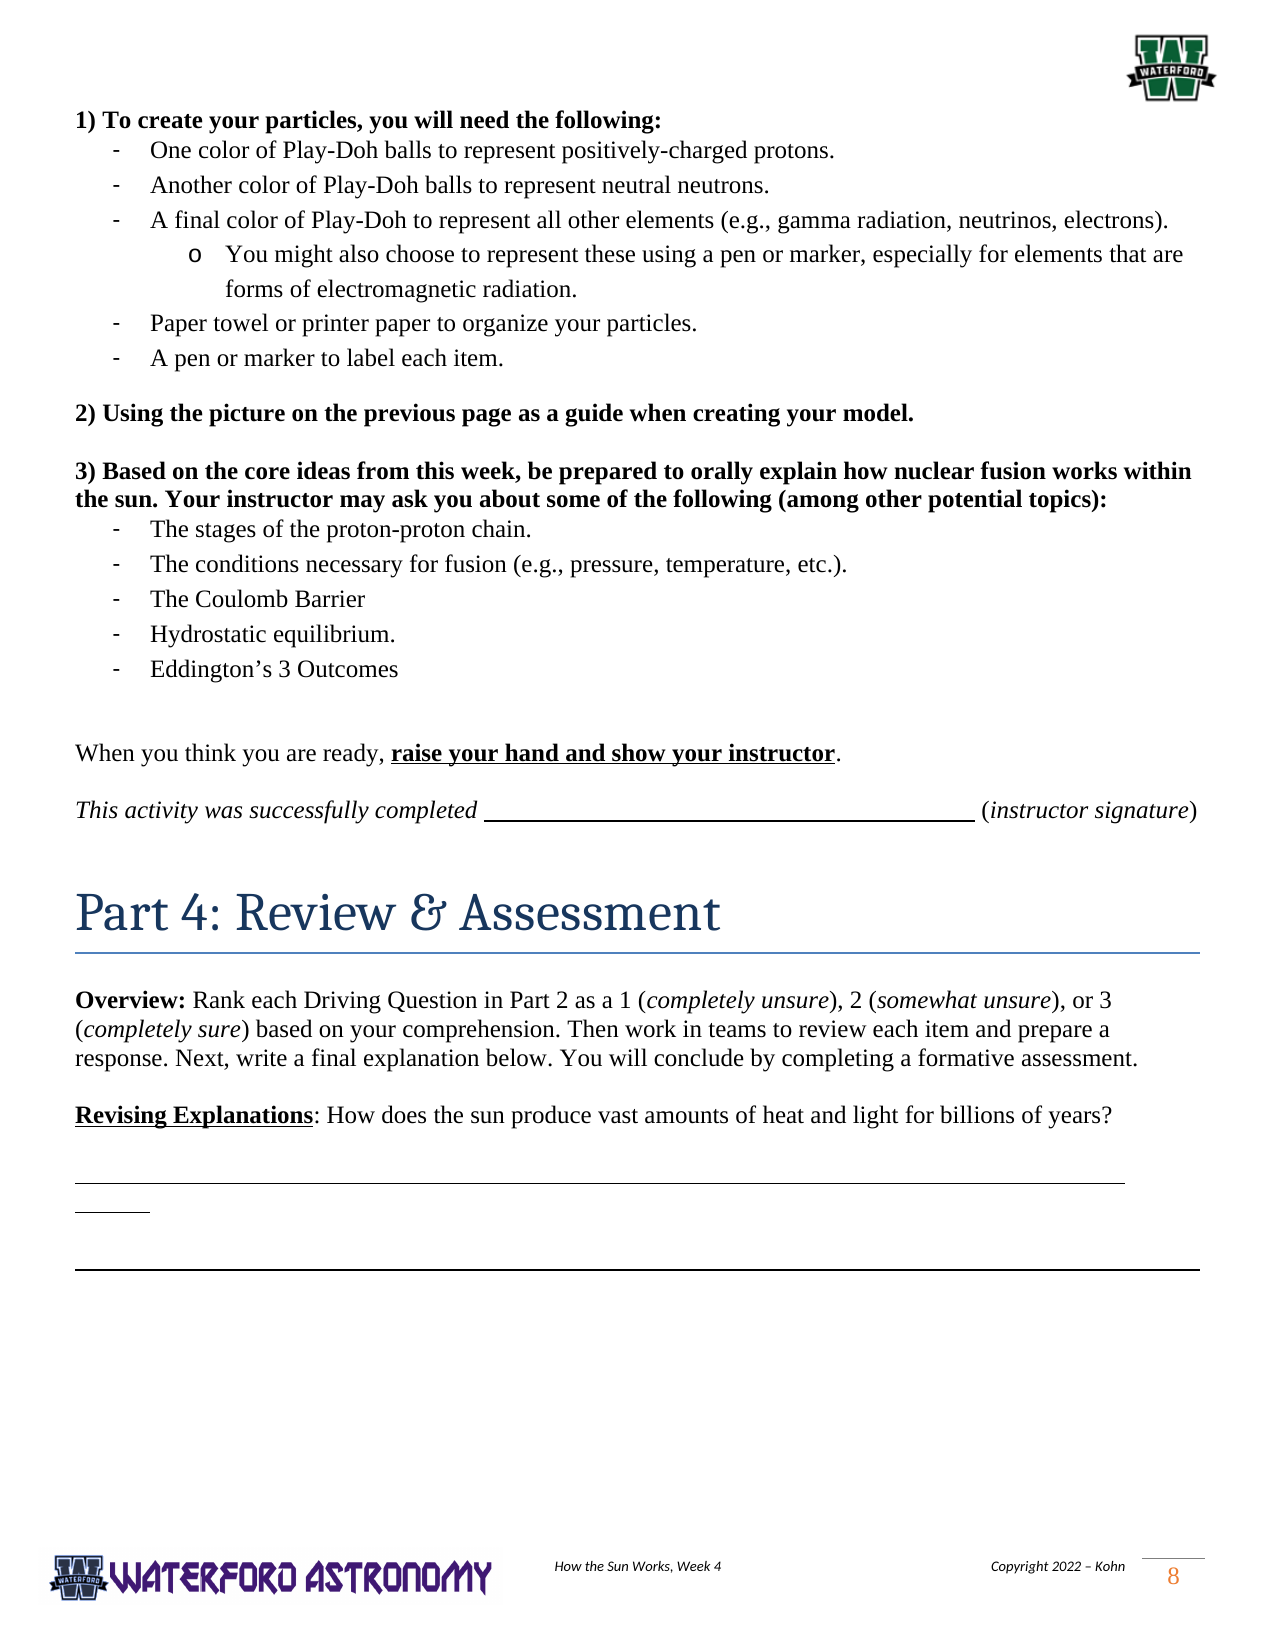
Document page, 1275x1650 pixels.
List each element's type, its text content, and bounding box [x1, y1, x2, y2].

list You might also choose to represent these using a pen or marker, especially for elements that are forms of electromagnetic radiation. [187, 239, 1200, 303]
list A pen or marker to label each item. [112, 342, 1200, 373]
list A final color of Play-Doh to represent all other elements (e.g., gamma radiation, neutrinos, electrons). [112, 204, 1200, 235]
list Paper towel or printer paper to organize your particles. [112, 307, 1200, 338]
text 2) Using the picture on the previous page as a guide when creating your model. [75, 398, 1200, 427]
list Eddington’s 3 Outcomes [112, 653, 1200, 684]
text Overview: Rank each Driving Question in Part 2 as a 1 (completely unsure), 2 (somewhat unsure), or 3 (completely sure) based on your comprehension. Then work in teams to review each item and prepare a response. Next, write a final explanation below. You will conclude by completing a formative assessment. [75, 986, 1200, 1101]
title Part 4: Review & Assessment [75, 882, 1200, 952]
list The Coulomb Barrier [112, 583, 1200, 614]
list The stages of the proton-proton chain. [112, 513, 1200, 544]
text 1) To create your particles, you will need the following: [75, 106, 1200, 134]
list Hydrostatic equilibrium. [112, 618, 1200, 649]
picture [1121, 29, 1221, 106]
list The conditions necessary for fusion (e.g., pressure, temperature, etc.). [112, 548, 1200, 579]
list One color of Play-Doh balls to represent positively-charged protons. [112, 134, 1200, 165]
text 3) Based on the core ideas from this week, be prepared to orally explain how nuclear fusion works within the sun. Your instructor may ask you about some of the following (among other potential topics): [75, 456, 1200, 513]
list Another color of Play-Doh balls to represent neutral neutrons. [112, 169, 1200, 200]
text When you think you are ready, raise your hand and show your instructor. This activity was successfully completed (instructor signature) [75, 709, 1200, 824]
picture [38, 1547, 503, 1605]
text Revising Explanations: How does the sun produce vast amounts of heat and light for billions of years? [75, 1101, 1200, 1129]
